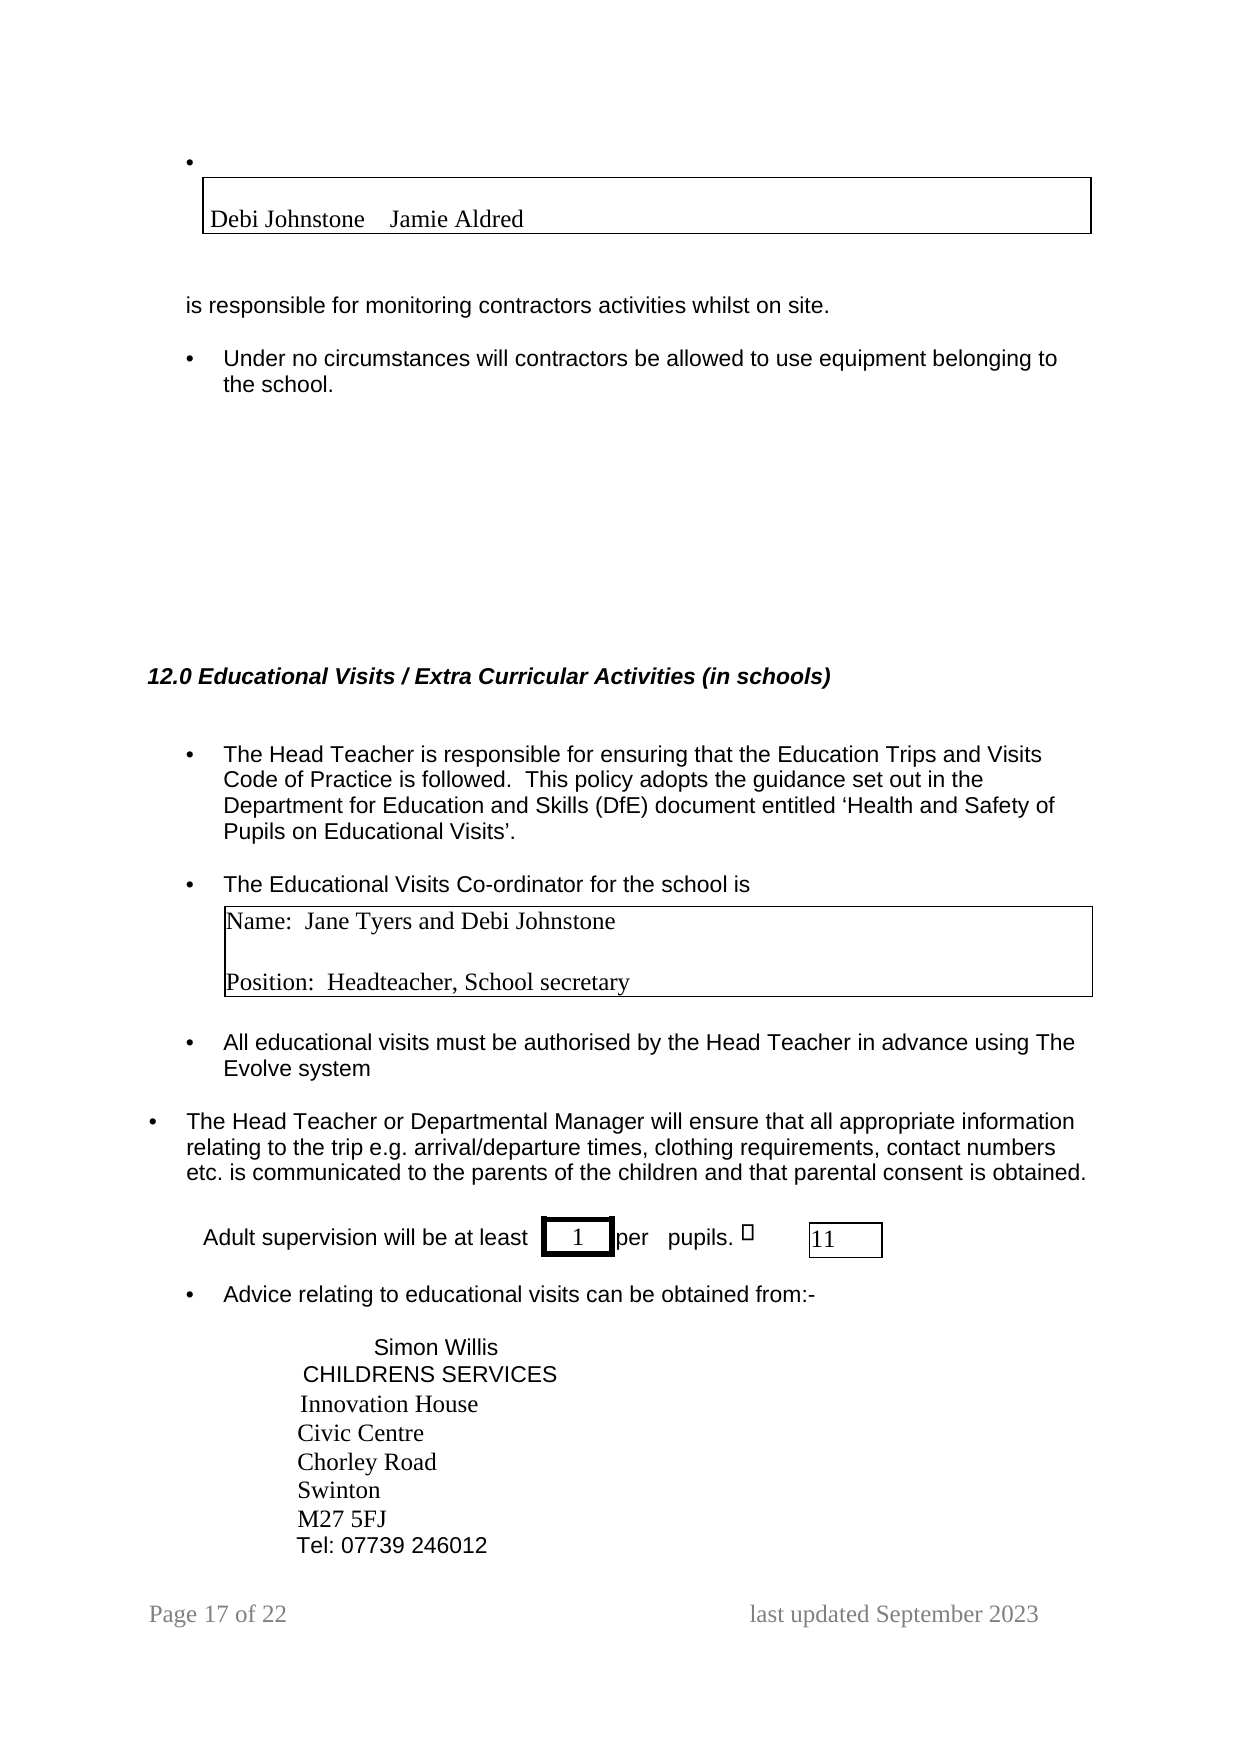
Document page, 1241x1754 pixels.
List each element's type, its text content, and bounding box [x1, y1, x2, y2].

text Innovation House [147, 1389, 1092, 1418]
list The Head Teacher or Departmental Manager will ensure that all appropriate information relating to the trip e.g. arrival/departure times, clothing requirements, contact numbers etc. is communicated to the parents of the children and that parental consent is obtained. [148, 1109, 1090, 1186]
picture [740, 1215, 770, 1246]
text Simon Willis [150, 1335, 1090, 1361]
text Debi Johnstone Jamie Aldred [204, 203, 1090, 233]
text Chorley Road [147, 1447, 1092, 1475]
text Position: Headteacher, School secretary [226, 966, 1092, 996]
text is responsible for monitoring contractors activities whilst on site. [186, 293, 1090, 319]
text Adult supervision will be at least 1 per pupils. [197, 1213, 884, 1254]
list Advice relating to educational visits can be obtained from:- [186, 1282, 1090, 1307]
list The Head Teacher is responsible for ensuring that the Education Trips and Visits Code of Practice is followed. This policy adopts the guidance set out in the Department for Education and Skills (DfE) document entitled ‘Health and Safety of Pupils on Educational Visits’. [186, 742, 1090, 844]
text Name: Jane Tyers and Debi Johnstone [226, 907, 1092, 935]
text CHILDRENS SERVICES [150, 1362, 1090, 1387]
text Tel: 07739 246012 [150, 1533, 1090, 1559]
list The Educational Visits Co-ordinator for the school is [186, 872, 1090, 897]
text M27 5FJ [147, 1504, 1092, 1533]
table_header 11 [810, 1224, 881, 1256]
list All educational visits must be authorised by the Head Teacher in advance using The Evolve system [186, 1030, 1090, 1081]
text Swinton [147, 1476, 1092, 1504]
text 12.0 Educational Visits / Extra Curricular Activities (in schools) [147, 663, 1092, 689]
list Under no circumstances will contractors be allowed to use equipment belonging to the school. [186, 346, 1090, 398]
text Civic Centre [147, 1418, 1092, 1447]
